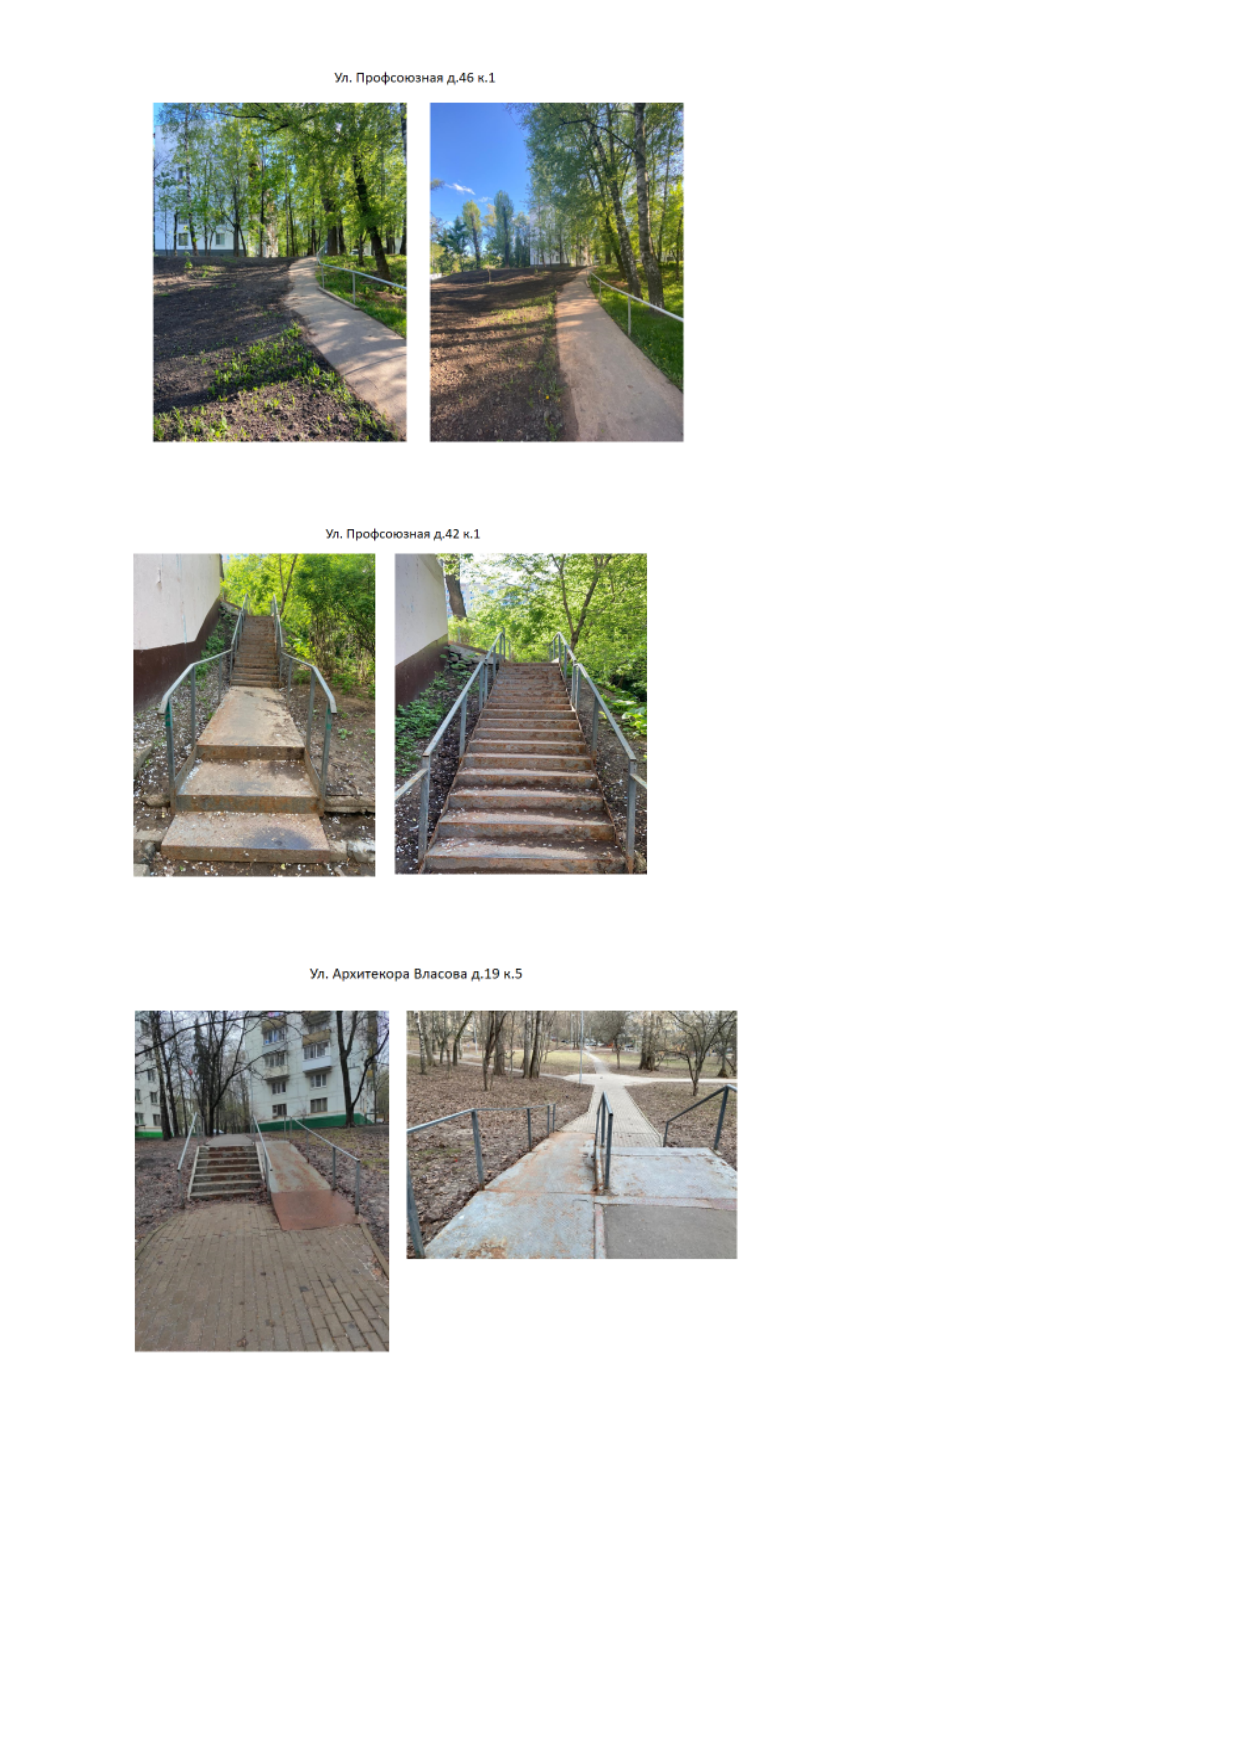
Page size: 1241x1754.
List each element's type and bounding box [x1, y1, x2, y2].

picture [118, 59, 714, 506]
picture [118, 953, 747, 1426]
picture [118, 515, 690, 944]
